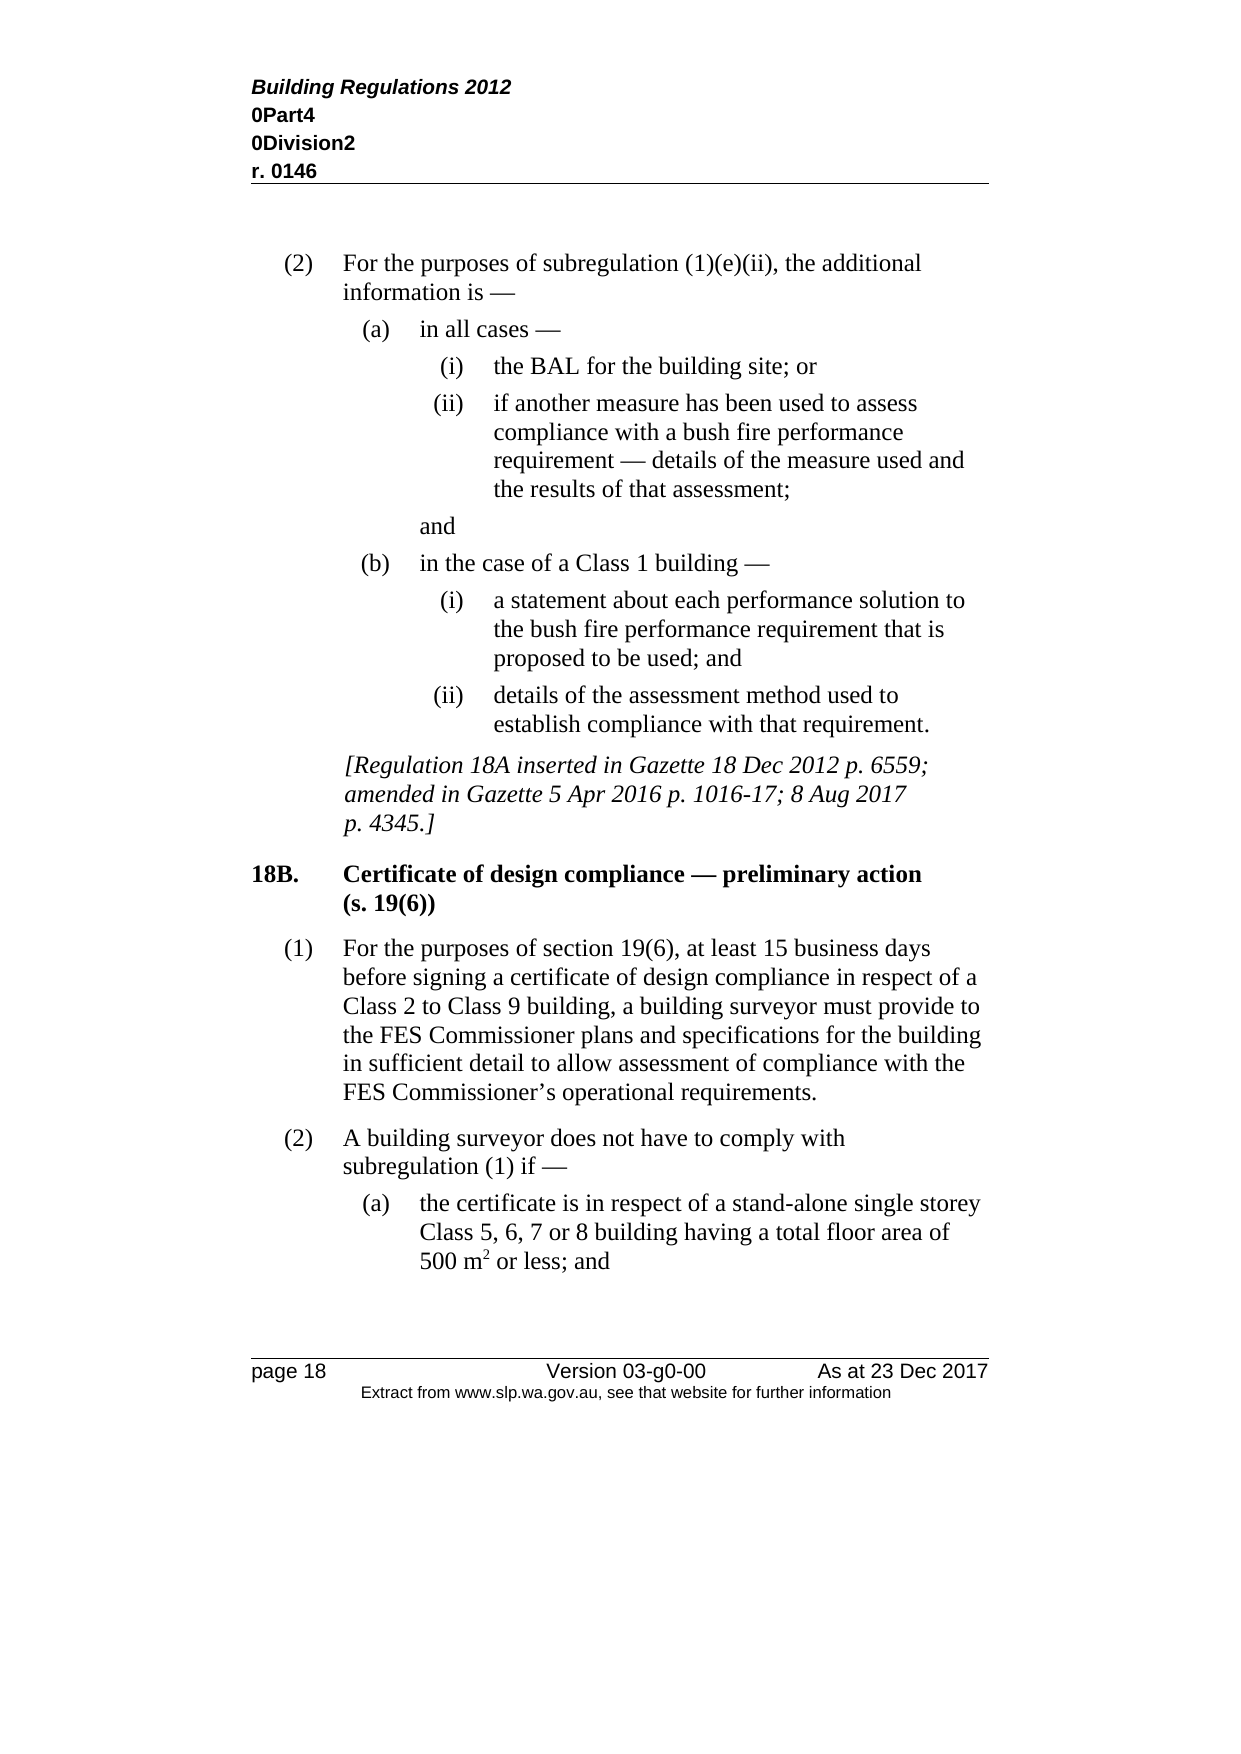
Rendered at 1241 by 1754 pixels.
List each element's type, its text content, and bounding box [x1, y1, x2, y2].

text (a) in all cases — [251, 314, 989, 343]
text (ii) if another measure has been used to assess compliance with a bush fire performance requirement — details of the measure used and the results of that assessment; [251, 388, 989, 503]
text (2) For the purposes of subregulation (1)(e)(ii), the additional information is — [251, 248, 989, 306]
text (i) the BAL for the building site; or [251, 351, 989, 380]
text and [251, 511, 989, 540]
text (1) For the purposes of section 19(6), at least 15 business days before signing a certificate of design compliance in respect of a Class 2 to Class 9 building, a building surveyor must provide to the FES Commissioner plans and specifications for the building in sufficient detail to allow assessment of compliance with the FES Commissioner’s operational requirements. [251, 933, 989, 1106]
text (b) in the case of a Class 1 building — [251, 548, 989, 577]
subtitle 18B. Certificate of design compliance — preliminary action (s. 19(6)) [251, 859, 989, 917]
text (ii) details of the assessment method used to establish compliance with that requirement. [251, 680, 989, 738]
text [Regulation 18A inserted in Gazette 18 Dec 2012 p. 6559; amended in Gazette 5 Apr 2016 p. 1016-17; 8 Aug 2017 p. 4345.] [251, 750, 989, 836]
text (i) a statement about each performance solution to the bush fire performance requirement that is proposed to be used; and [251, 586, 989, 672]
text (a) the certificate is in respect of a stand-alone single storey Class 5, 6, 7 or 8 building having a total floor area of 500 m2 or less; and [251, 1188, 989, 1275]
text (2) A building surveyor does not have to comply with subregulation (1) if — [251, 1123, 989, 1180]
